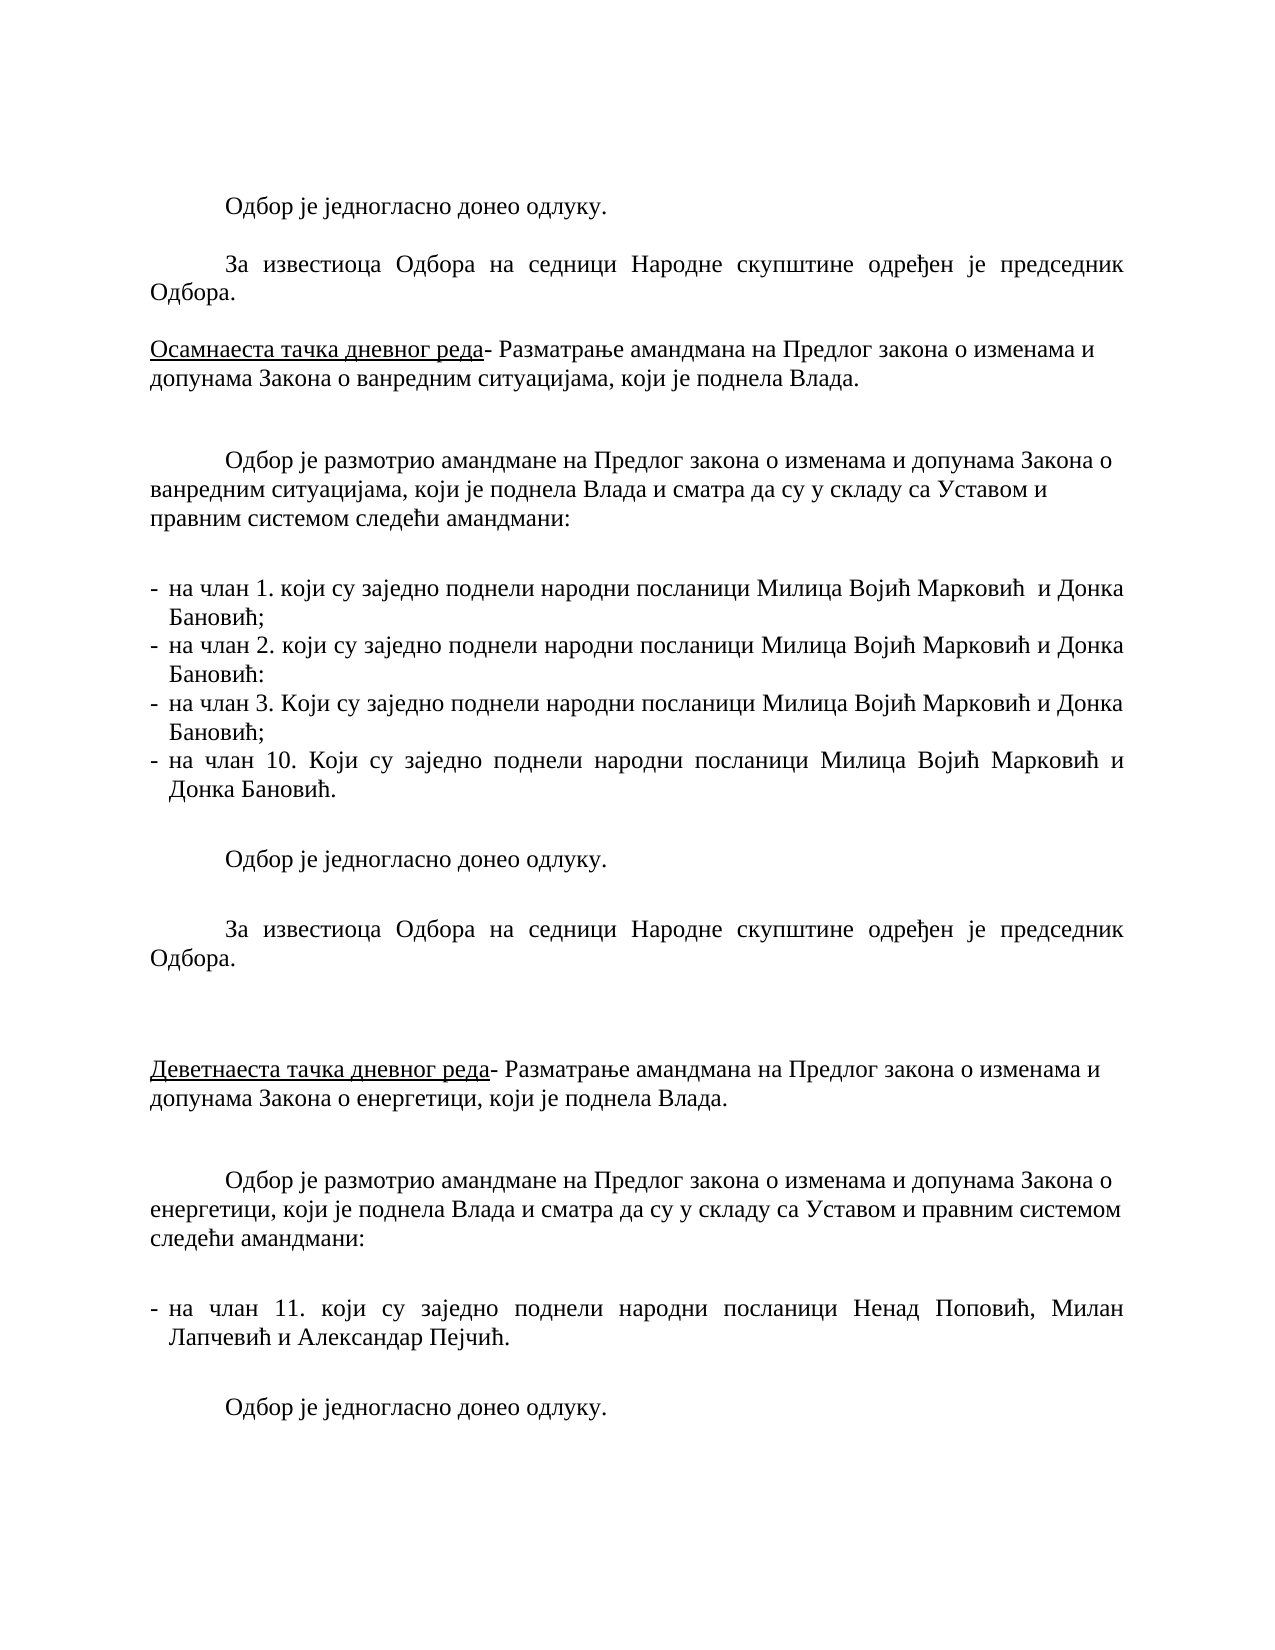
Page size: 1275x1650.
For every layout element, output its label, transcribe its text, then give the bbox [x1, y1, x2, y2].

text За известиоца Одбора на седници Народне скупштине одређен је председник Одбора. [150, 914, 1125, 972]
list на члан 1. који су заједно поднели народни посланици Милица Војић Марковић и Донка Бановић; [150, 573, 1125, 631]
list на члан 10. Који су заједно поднели народни посланици Милица Војић Марковић и Донка Бановић. [150, 746, 1125, 803]
text Осамнаеста тачка дневног реда- Разматрање амандмана на Предлог закона о изменама и допунама Закона о ванредним ситуацијама, који је поднела Влада. [150, 334, 1125, 392]
list на члан 2. који су заједно поднели народни посланици Милица Војић Марковић и Донка Бановић: [150, 631, 1125, 688]
list на члан 11. који су заједно поднели народни посланици Ненад Поповић, Милан Лапчевић и Александар Пејчић. [150, 1293, 1125, 1351]
text Одбор је једногласно донео одлуку. [150, 191, 1125, 220]
text За известиоца Одбора на седници Народне скупштине одређен је председник Одбора. [150, 249, 1125, 306]
text Одбор је размотрио амандмане на Предлог закона о изменама и допунама Закона о енергетици, који је поднела Влада и сматра да су у складу са Уставом и правним системом следећи амандмани: [150, 1166, 1125, 1252]
list на члан 3. Који су заједно поднели народни посланици Милица Војић Марковић и Донка Бановић; [150, 688, 1125, 746]
text Одбор је једногласно донео одлуку. [150, 844, 1125, 873]
text Деветнаеста тачка дневног реда- Разматрање амандмана на Предлог закона о изменама и допунама Закона о енергетици, који је поднела Влада. [150, 1054, 1125, 1112]
text Одбор је једногласно донео одлуку. [150, 1392, 1125, 1421]
text Одбор је размотрио амандмане на Предлог закона о изменама и допунама Закона о ванредним ситуацијама, који је поднела Влада и сматра да су у складу са Уставом и правним системом следећи амандмани: [150, 446, 1125, 532]
